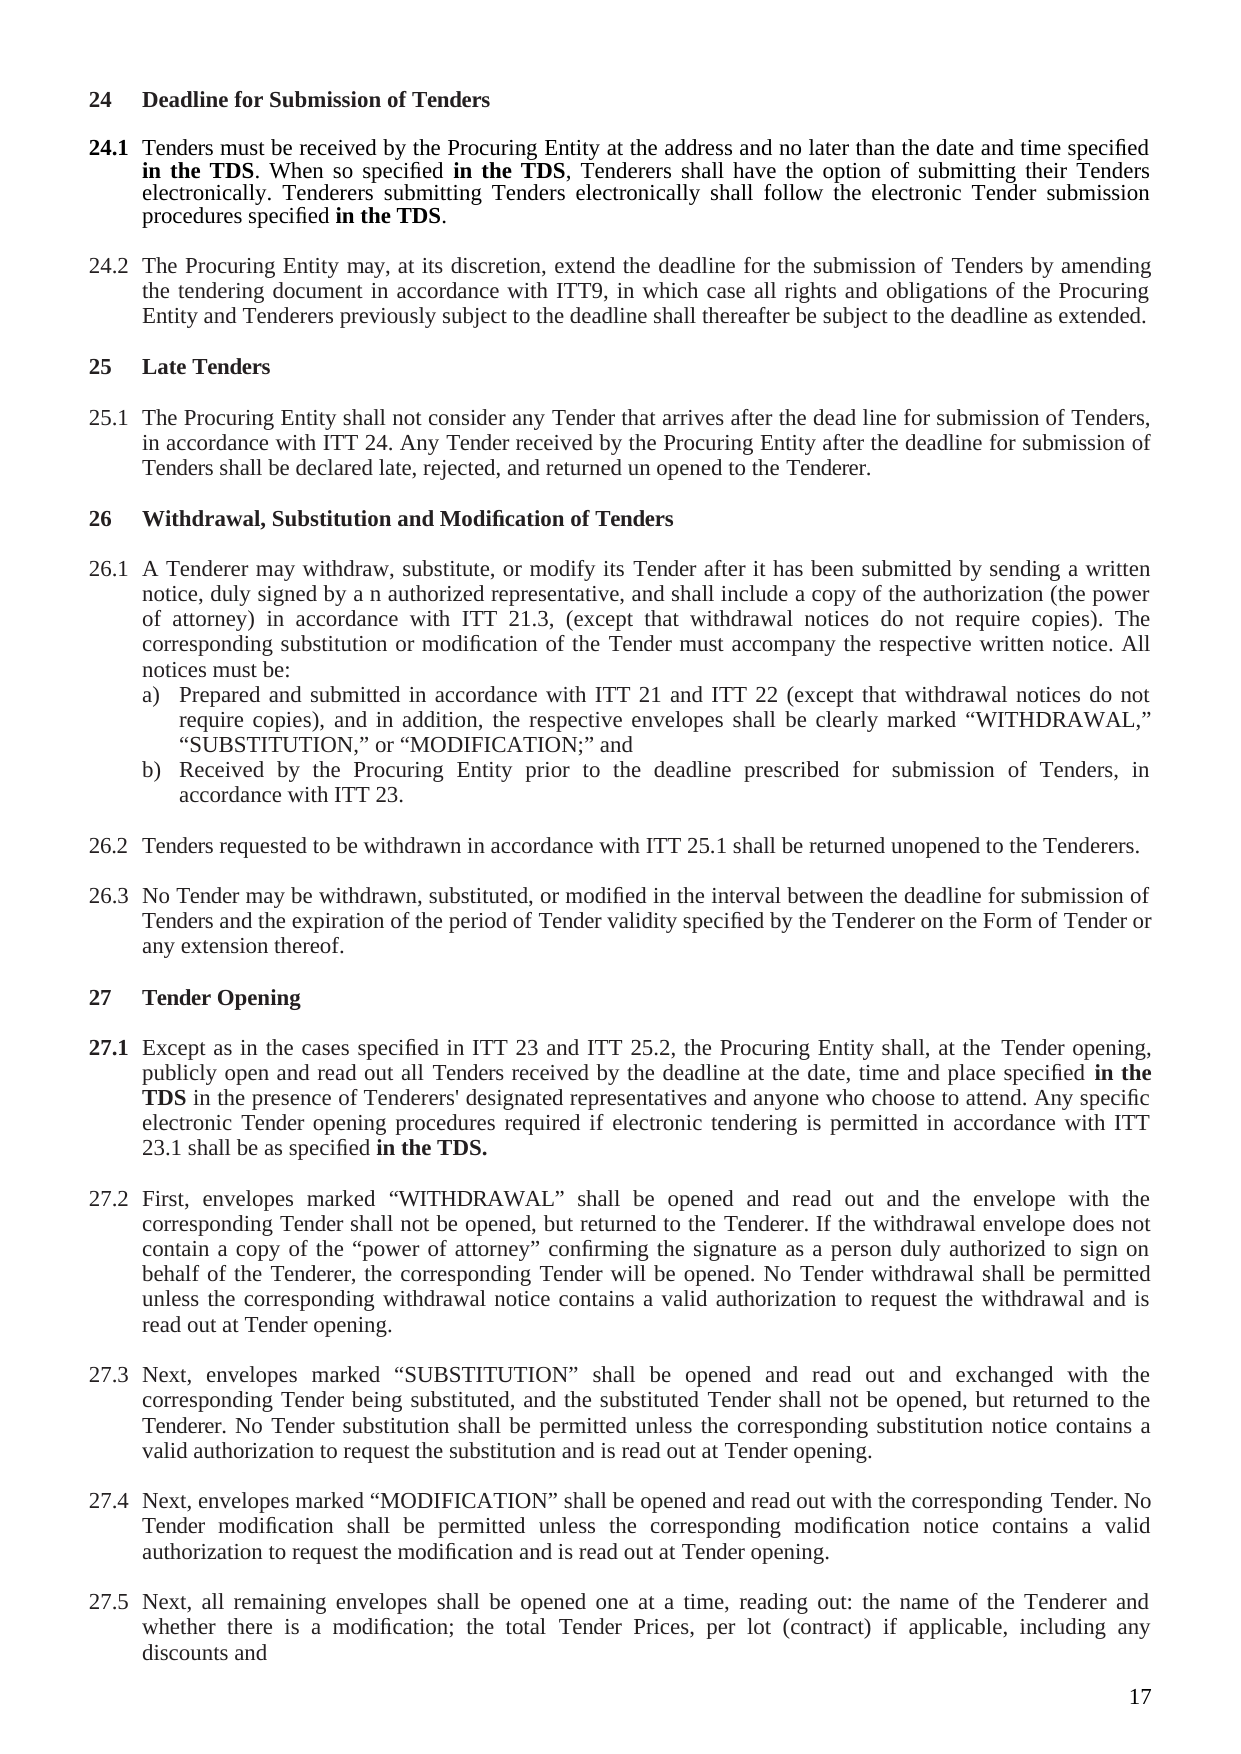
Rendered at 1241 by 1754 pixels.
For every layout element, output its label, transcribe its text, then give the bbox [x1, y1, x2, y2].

list Prepared and submitted in accordance with ITT 21 and ITT 22 (except that withdrawal notices do not require copies), and in addition, the respective envelopes shall be clearly marked “WITHDRAWAL,” “SUBSTITUTION,” or “MODIFICATION;” and [142, 682, 1152, 757]
subtitle Tender Opening [89, 984, 1240, 1010]
list First, envelopes marked “WITHDRAWAL” shall be opened and read out and the envelope with the corresponding Tender shall not be opened, but returned to the Tenderer. If the withdrawal envelope does not contain a copy of the “power of attorney” conﬁrming the signature as a person duly authorized to sign on behalf of the Tenderer, the corresponding Tender will be opened. No Tender withdrawal shall be permitted unless the corresponding withdrawal notice contains a valid authorization to request the withdrawal and is read out at Tender opening. [89, 1186, 1152, 1337]
subtitle Withdrawal, Substitution and Modiﬁcation of Tenders [89, 505, 1240, 531]
subtitle Deadline for Submission of Tenders [89, 87, 1240, 113]
list Tenders must be received by the Procuring Entity at the address and no later than the date and time speciﬁed in the TDS. When so speciﬁed in the TDS, Tenderers shall have the option of submitting their Tenders electronically. Tenderers submitting Tenders electronically shall follow the electronic Tender submission procedures speciﬁed in the TDS. [89, 137, 1152, 228]
list No Tender may be withdrawn, substituted, or modiﬁed in the interval between the deadline for submission of Tenders and the expiration of the period of Tender validity speciﬁed by the Tenderer on the Form of Tender or any extension thereof. [89, 884, 1152, 959]
list A Tenderer may withdraw, substitute, or modify its Tender after it has been submitted by sending a written notice, duly signed by a n authorized representative, and shall include a copy of the authorization (the power of attorney) in accordance with ITT 21.3, (except that withdrawal notices do not require copies). The corresponding substitution or modiﬁcation of the Tender must accompany the respective written notice. All notices must be: [89, 557, 1152, 682]
list Next, envelopes marked “MODIFICATION” shall be opened and read out with the corresponding Tender. No Tender modiﬁcation shall be permitted unless the corresponding modiﬁcation notice contains a valid authorization to request the modiﬁcation and is read out at Tender opening. [89, 1489, 1152, 1564]
list Except as in the cases speciﬁed in ITT 23 and ITT 25.2, the Procuring Entity shall, at the Tender opening, publicly open and read out all Tenders received by the deadline at the date, time and place speciﬁed in the TDS in the presence of Tenderers' designated representatives and anyone who choose to attend. Any speciﬁc electronic Tender opening procedures required if electronic tendering is permitted in accordance with ITT 23.1 shall be as speciﬁed in the TDS. [89, 1035, 1152, 1161]
list Tenders requested to be withdrawn in accordance with ITT 25.1 shall be returned unopened to the Tenderers. [89, 832, 1240, 858]
list The Procuring Entity may, at its discretion, extend the deadline for the submission of Tenders by amending the tendering document in accordance with ITT9, in which case all rights and obligations of the Procuring Entity and Tenderers previously subject to the deadline shall thereafter be subject to the deadline as extended. [89, 253, 1152, 328]
list Next, envelopes marked “SUBSTITUTION” shall be opened and read out and exchanged with the corresponding Tender being substituted, and the substituted Tender shall not be opened, but returned to the Tenderer. No Tender substitution shall be permitted unless the corresponding substitution notice contains a valid authorization to request the substitution and is read out at Tender opening. [89, 1363, 1152, 1463]
list Next, all remaining envelopes shall be opened one at a time, reading out: the name of the Tenderer and whether there is a modiﬁcation; the total Tender Prices, per lot (contract) if applicable, including any discounts and [89, 1590, 1152, 1665]
subtitle Late Tenders [89, 353, 1240, 380]
list Received by the Procuring Entity prior to the deadline prescribed for submission of Tenders, in accordance with ITT 23. [142, 757, 1152, 807]
list The Procuring Entity shall not consider any Tender that arrives after the dead line for submission of Tenders, in accordance with ITT 24. Any Tender received by the Procuring Entity after the deadline for submission of Tenders shall be declared late, rejected, and returned un opened to the Tenderer. [89, 405, 1152, 480]
